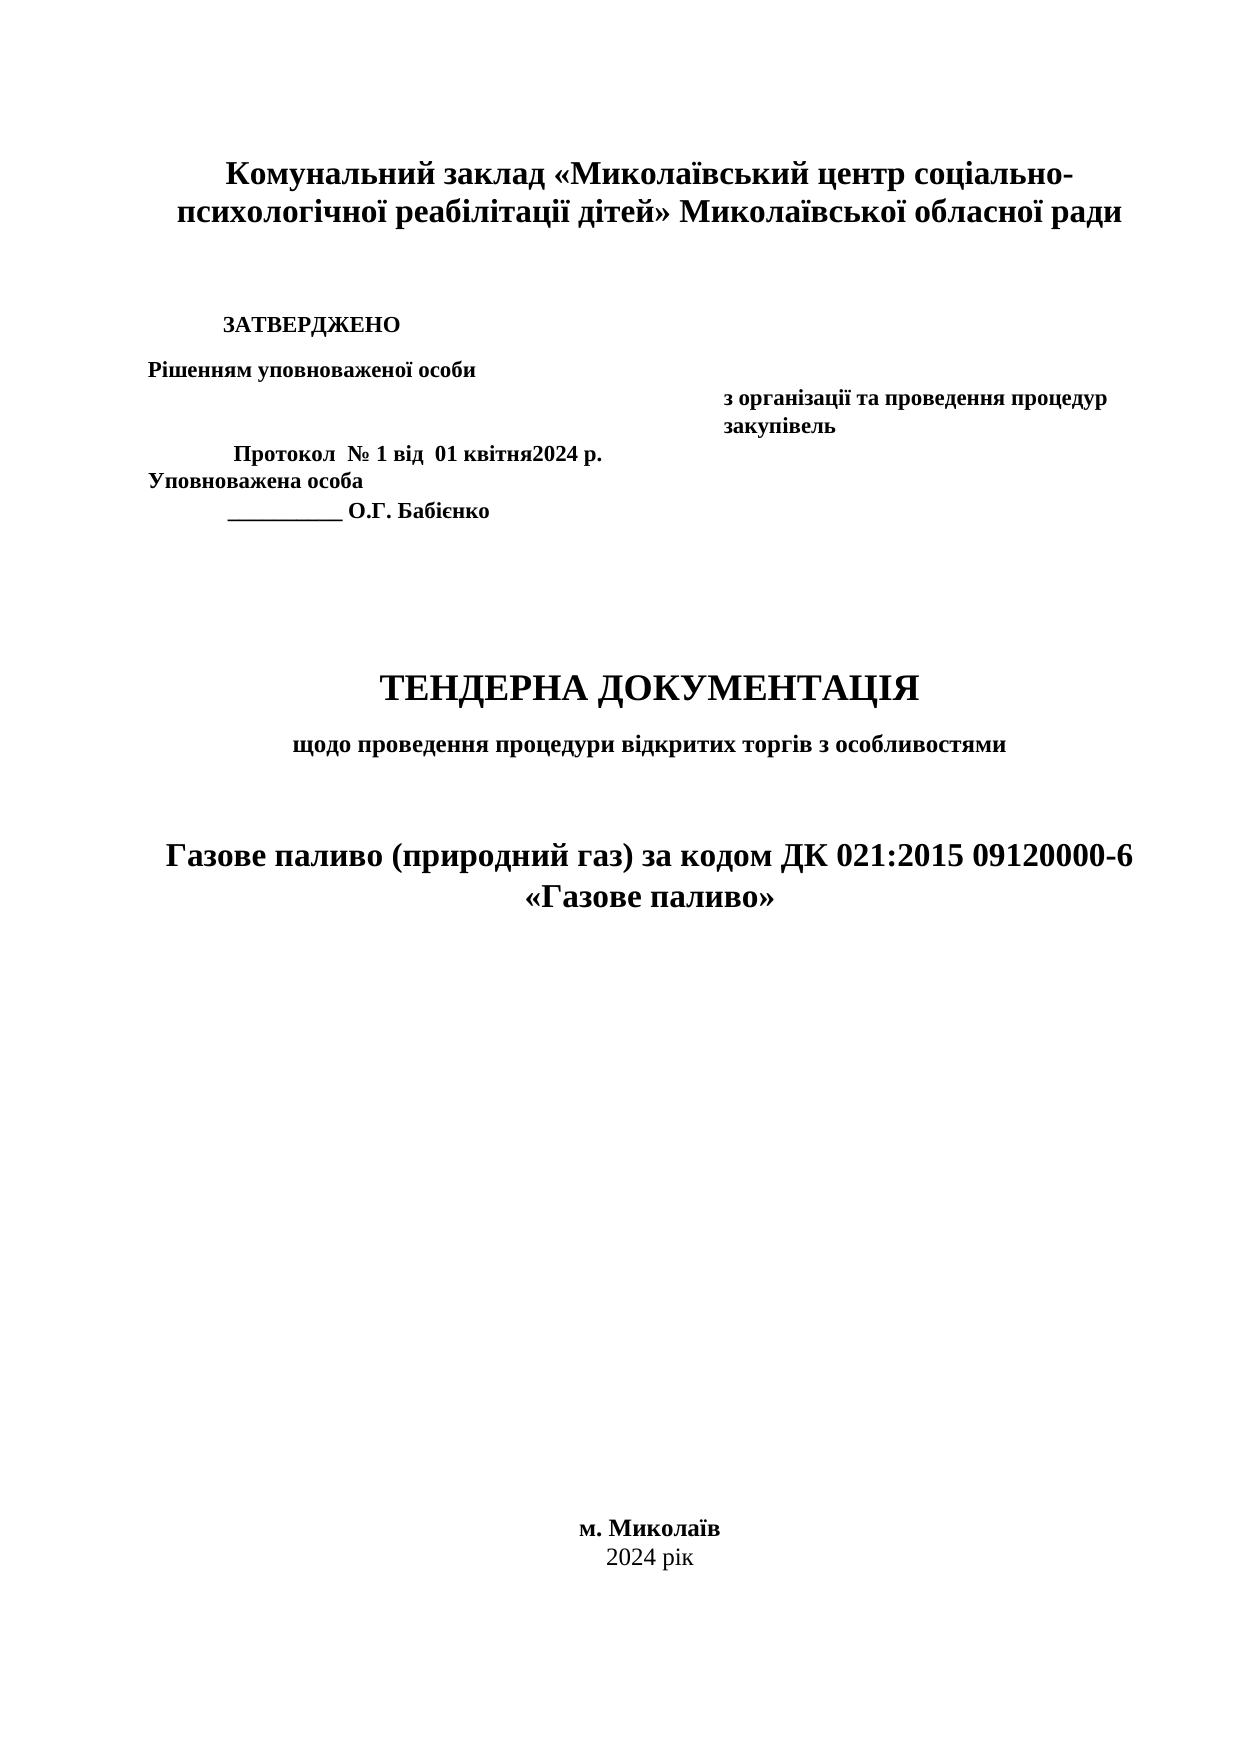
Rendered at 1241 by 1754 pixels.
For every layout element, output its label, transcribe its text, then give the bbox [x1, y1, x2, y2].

text 2024 рік [148, 1542, 1152, 1571]
text __________ О.Г. Бабієнко [148, 495, 1152, 524]
text ЗАТВЕРДЖЕНО [148, 311, 1152, 338]
text Уповноважена особа [148, 467, 1152, 494]
text Протокол № 1 від 01 квітня2024 р. [148, 439, 1152, 466]
text Рішенням уповноваженої особи [148, 356, 1152, 382]
text з організації та проведення процедур закупівель [723, 384, 1152, 438]
text ТЕНДЕРНА ДОКУМЕНТАЦІЯ [148, 666, 1152, 709]
text Комунальний заклад «Миколаївський центр соціально-психологічної реабілітації дітей» Миколаївської обласної ради [148, 153, 1152, 230]
text м. Миколаїв [148, 1513, 1152, 1542]
text щодо проведення процедури відкритих торгів з особливостями [148, 729, 1152, 758]
text Газове паливо (природний газ) за кодом ДК 021:2015 09120000-6 «Газове паливо» [148, 835, 1152, 914]
